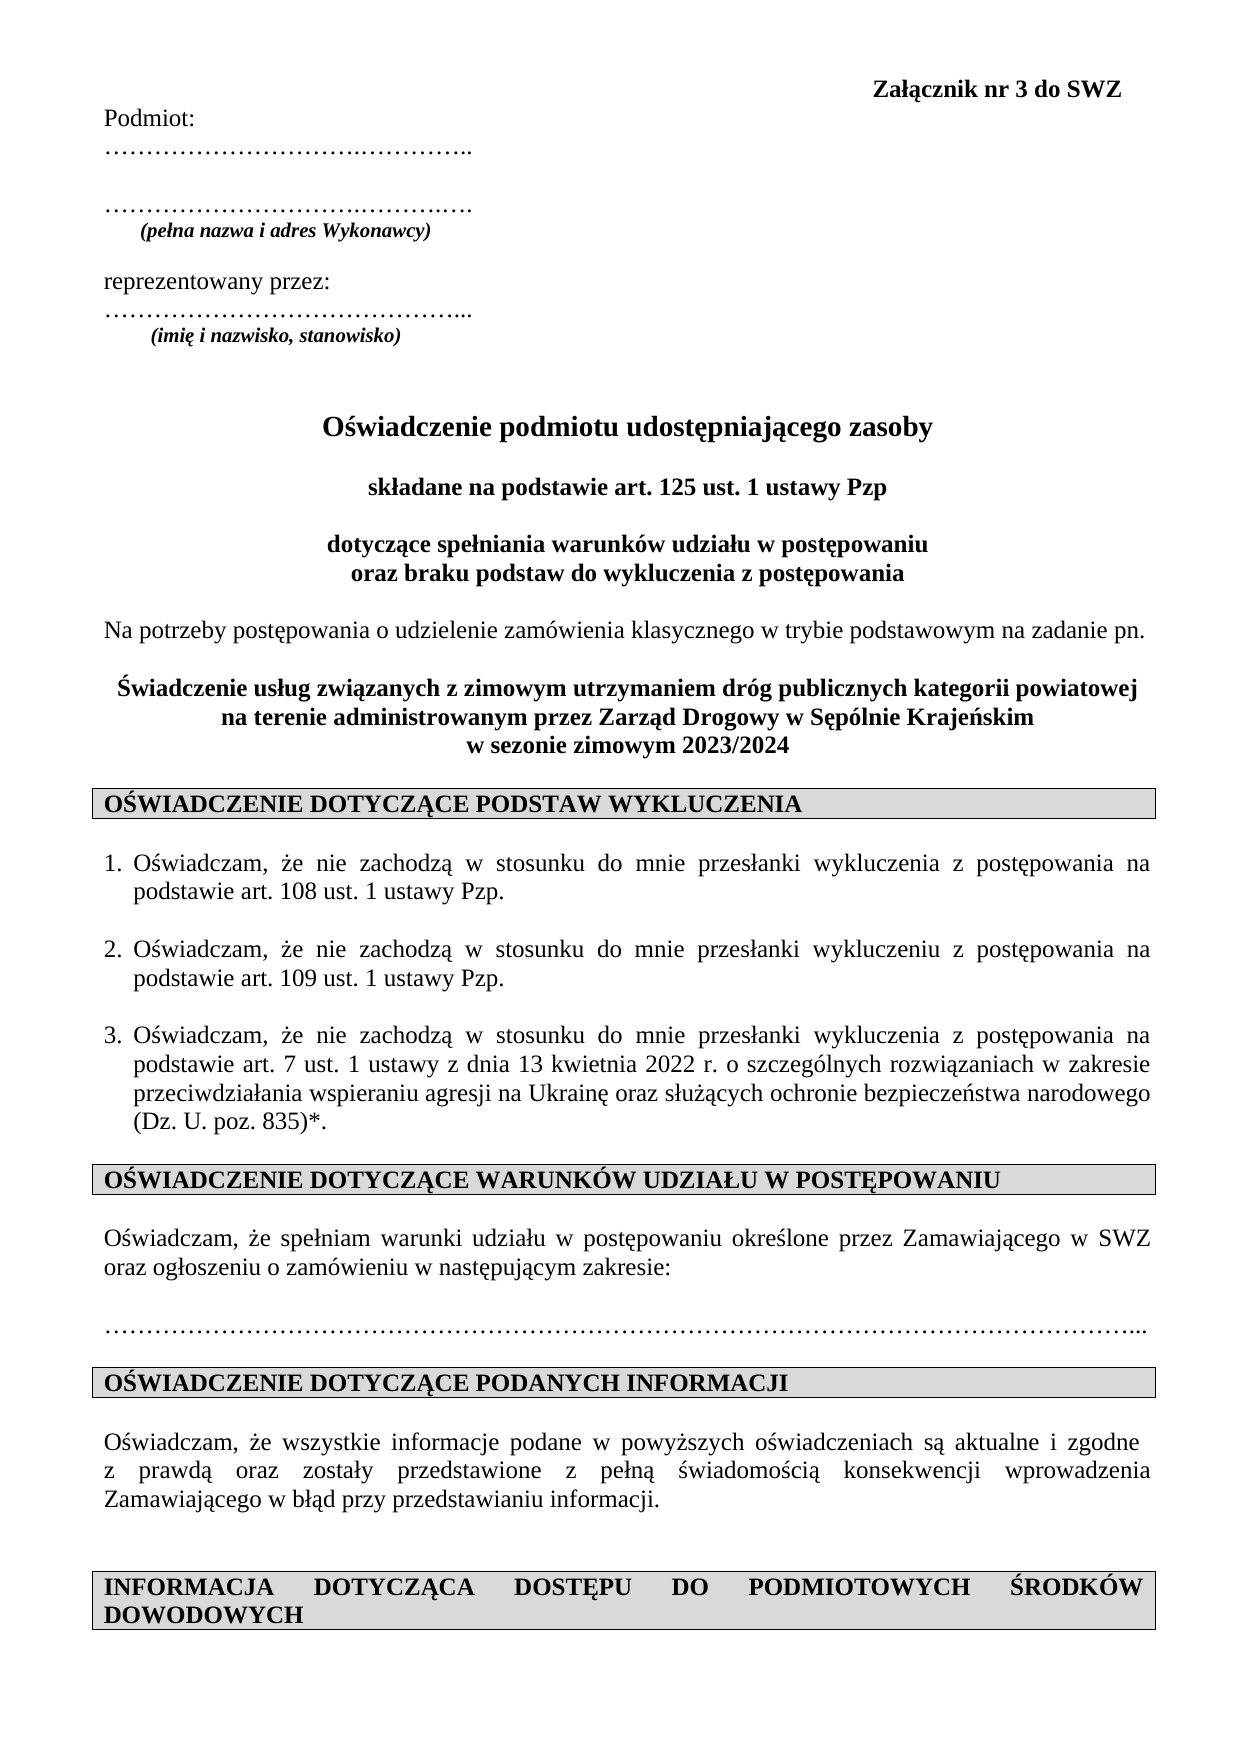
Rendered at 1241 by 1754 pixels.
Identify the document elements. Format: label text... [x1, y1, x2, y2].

text w sezonie zimowym 2023/2024 [103, 731, 1152, 759]
table_header OŚWIADCZENIE DOTYCZĄCE WARUNKÓW UDZIAŁU W POSTĘPOWANIU [93, 1165, 1155, 1194]
text (imię i nazwisko, stanowisko) [103, 323, 1152, 347]
text ……………………………………………………………………………………………………………... [103, 1310, 1152, 1338]
list Oświadczam, że nie zachodzą w stosunku do mnie przesłanki wykluczenia z postępowania na podstawie art. 108 ust. 1 ustawy Pzp. [103, 848, 1152, 905]
text Świadczenie usług związanych z zimowym utrzymaniem dróg publicznych kategorii powiatowej na terenie administrowanym przez Zarząd Drogowy w Sępólnie Krajeńskim [103, 673, 1152, 731]
text ………………………….……….…. [103, 189, 1152, 218]
text Oświadczam, że wszystkie informacje podane w powyższych oświadczeniach są aktualne i zgodne z prawdą oraz zostały przedstawione z pełną świadomością konsekwencji wprowadzenia Zamawiającego w błąd przy przedstawianiu informacji. [103, 1427, 1152, 1513]
list Oświadczam, że nie zachodzą w stosunku do mnie przesłanki wykluczeniu z postępowania na podstawie art. 109 ust. 1 ustawy Pzp. [103, 934, 1152, 991]
list Oświadczam, że nie zachodzą w stosunku do mnie przesłanki wykluczenia z postępowania na podstawie art. 7 ust. 1 ustawy z dnia 13 kwietnia 2022 r. o szczególnych rozwiązaniach w zakresie przeciwdziałania wspieraniu agresji na Ukrainę oraz służących ochronie bezpieczeństwa narodowego (Dz. U. poz. 835)*. [103, 1020, 1152, 1135]
table_header OŚWIADCZENIE DOTYCZĄCE PODANYCH INFORMACJI [93, 1368, 1155, 1397]
text Na potrzeby postępowania o udzielenie zamówienia klasycznego w trybie podstawowym na zadanie pn. [103, 616, 1152, 644]
text dotyczące spełniania warunków udziału w postępowaniu [103, 529, 1152, 558]
text ……………………………………... [103, 294, 1152, 323]
text (pełna nazwa i adres Wykonawcy) [103, 218, 1152, 242]
text Załącznik nr 3 do SWZ [841, 74, 1152, 103]
table_header OŚWIADCZENIE DOTYCZĄCE PODSTAW WYKLUCZENIA [93, 789, 1155, 818]
text składane na podstawie art. 125 ust. 1 ustawy Pzp [103, 472, 1152, 501]
text Oświadczenie podmiotu udostępniającego zasoby [103, 409, 1152, 443]
table_header INFORMACJA DOTYCZĄCA DOSTĘPU DO PODMIOTOWYCH ŚRODKÓW DOWODOWYCH [93, 1572, 1155, 1629]
text oraz braku podstaw do wykluczenia z postępowania [103, 558, 1152, 587]
text reprezentowany przez: [103, 266, 1152, 294]
text ………………………….………….. [103, 131, 1152, 160]
text Oświadczam, że spełniam warunki udziału w postępowaniu określone przez Zamawiającego w SWZ oraz ogłoszeniu o zamówieniu w następującym zakresie: [103, 1223, 1152, 1281]
text Podmiot: [103, 103, 1152, 131]
